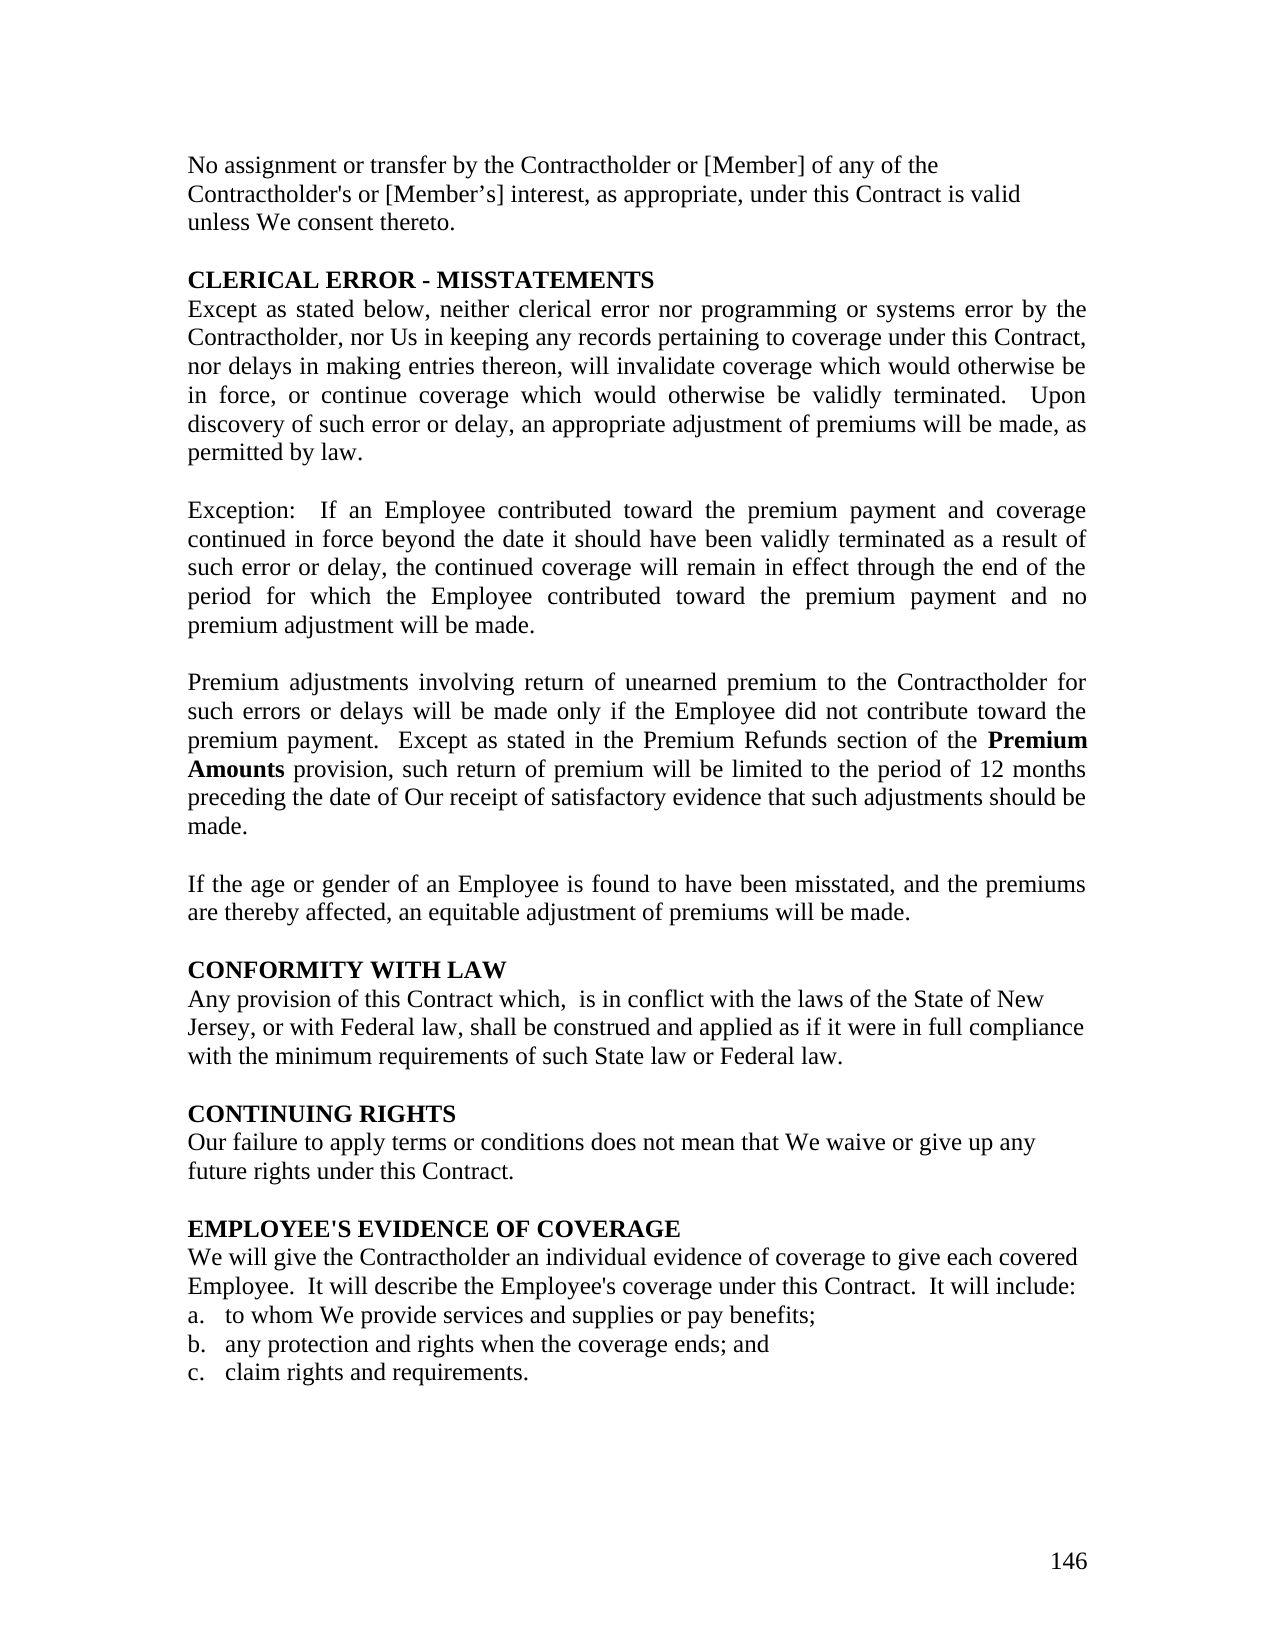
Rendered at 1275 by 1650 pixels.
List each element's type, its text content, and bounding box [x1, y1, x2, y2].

text CONFORMITY WITH LAW [187, 955, 1087, 984]
text CONTINUING RIGHTS [187, 1099, 1087, 1127]
text No assignment or transfer by the Contractholder or [Member] of any of the Contractholder's or [Member’s] interest, as appropriate, under this Contract is valid unless We consent thereto. [187, 150, 1087, 236]
list any protection and rights when the coverage ends; and [187, 1329, 1087, 1357]
text Premium adjustments involving return of unearned premium to the Contractholder for such errors or delays will be made only if the Employee did not contribute toward the premium payment. Except as stated in the Premium Refunds section of the Premium Amounts provision, such return of premium will be limited to the period of 12 months preceding the date of Our receipt of satisfactory evidence that such adjustments should be made. [187, 667, 1087, 840]
text Exception: If an Employee contributed toward the premium payment and coverage continued in force beyond the date it should have been validly terminated as a result of such error or delay, the continued coverage will remain in effect through the end of the period for which the Employee contributed toward the premium payment and no premium adjustment will be made. [187, 495, 1087, 639]
text Our failure to apply terms or conditions does not mean that We waive or give up any future rights under this Contract. [187, 1127, 1087, 1185]
list to whom We provide services and supplies or pay benefits; [187, 1300, 1087, 1329]
text If the age or gender of an Employee is found to have been misstated, and the premiums are thereby affected, an equitable adjustment of premiums will be made. [187, 869, 1087, 926]
text CLERICAL ERROR - MISSTATEMENTS [187, 265, 1087, 294]
text Except as stated below, neither clerical error nor programming or systems error by the Contractholder, nor Us in keeping any records pertaining to coverage under this Contract, nor delays in making entries thereon, will invalidate coverage which would otherwise be in force, or continue coverage which would otherwise be validly terminated. Upon discovery of such error or delay, an appropriate adjustment of premiums will be made, as permitted by law. [187, 294, 1087, 466]
list claim rights and requirements. [187, 1357, 1087, 1386]
text Any provision of this Contract which, is in conflict with the laws of the State of , or with Federal law, shall be construed and applied as if it were in full compliance with the minimum requirements of such State law or Federal law. [187, 984, 1087, 1070]
text We will give the Contractholder an individual evidence of coverage to give each covered Employee. It will describe the Employee's coverage under this Contract. It will include: [187, 1242, 1087, 1300]
text EMPLOYEE'S EVIDENCE OF COVERAGE [187, 1214, 1087, 1242]
